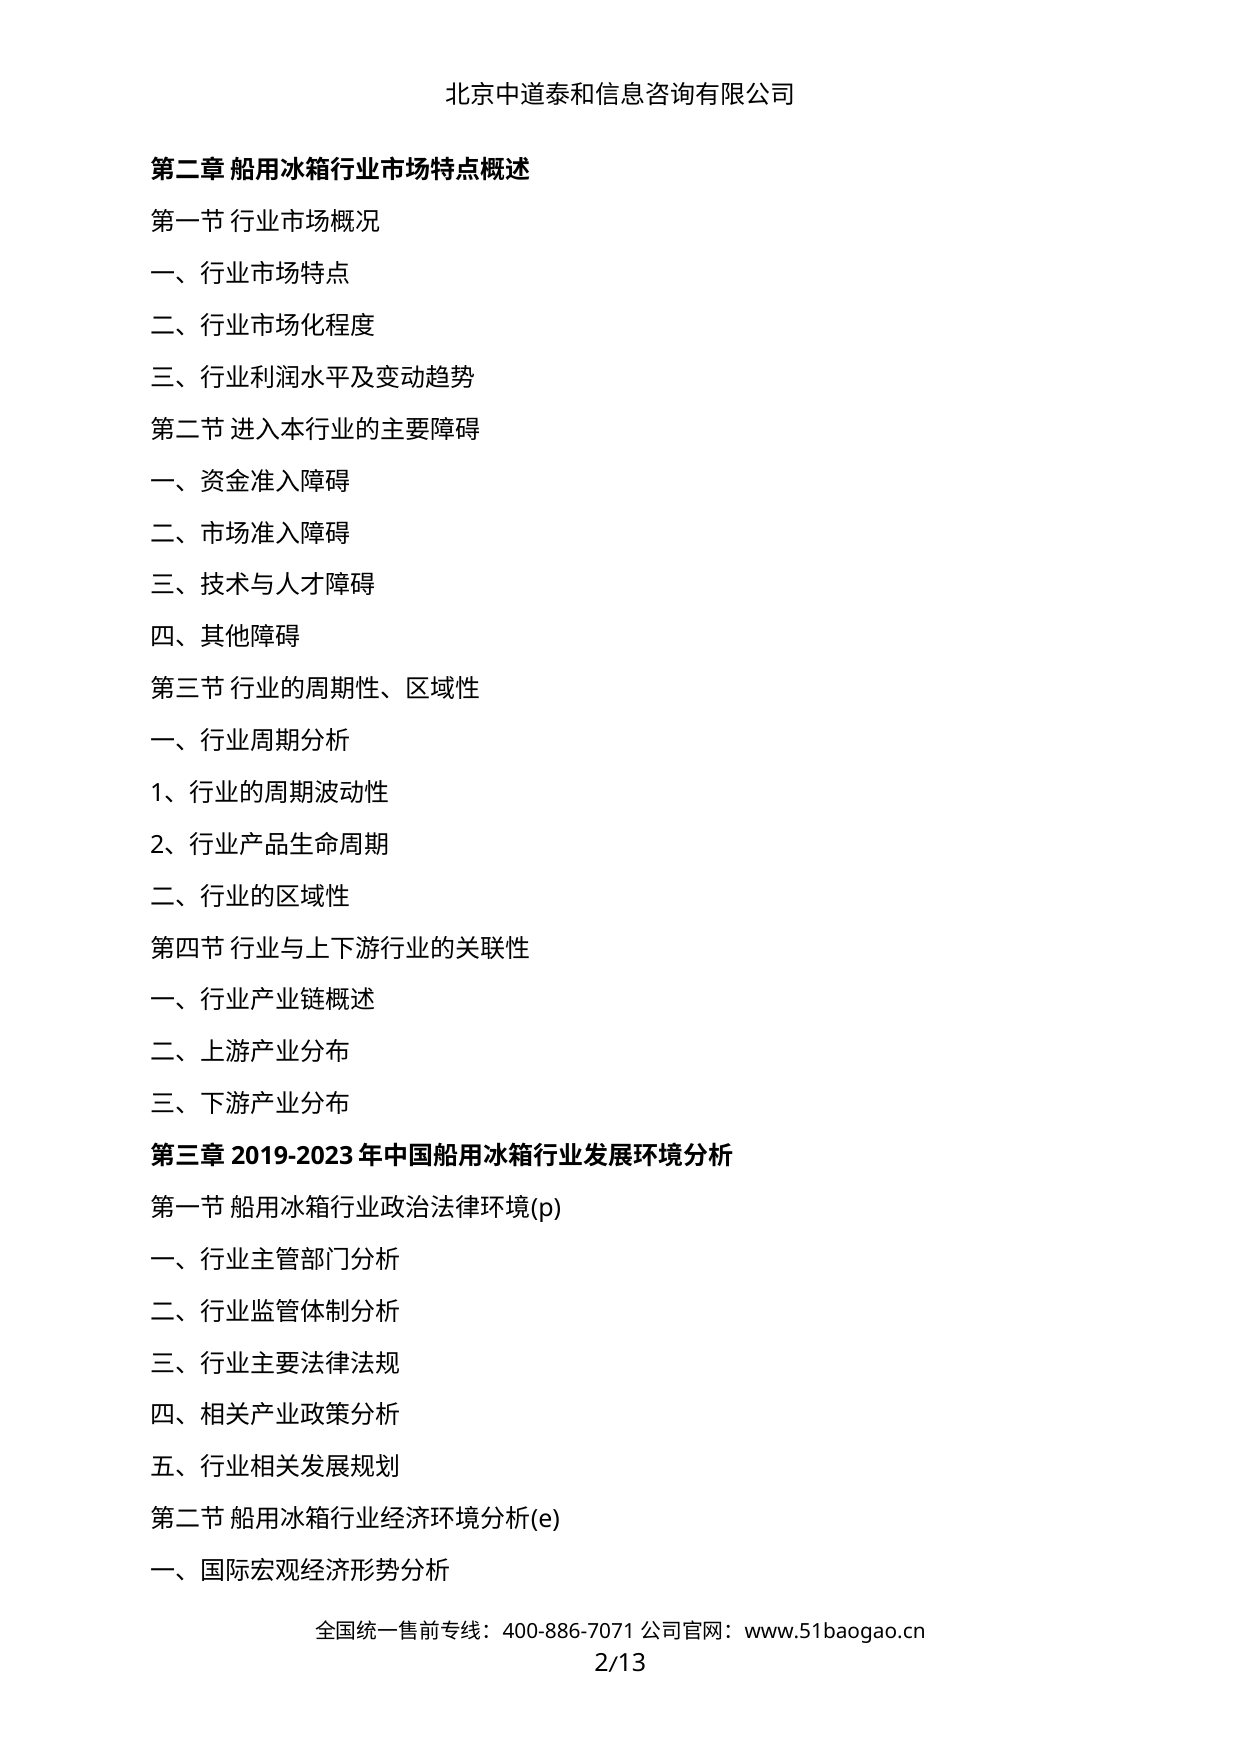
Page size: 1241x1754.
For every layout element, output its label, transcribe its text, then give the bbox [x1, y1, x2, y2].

text 四、其他障碍 [150, 617, 1090, 653]
text 三、技术与人才障碍 [150, 565, 1090, 601]
text 四、相关产业政策分析 [150, 1395, 1090, 1431]
text 一、行业市场特点 [150, 254, 1090, 290]
text 2、行业产品生命周期 [150, 824, 1090, 861]
text 二、市场准入障碍 [150, 513, 1090, 549]
text 第一节 船用冰箱行业政治法律环境(p) [150, 1187, 1090, 1224]
text 三、下游产业分布 [150, 1084, 1090, 1120]
text 一、国际宏观经济形势分析 [150, 1551, 1090, 1587]
text 一、行业产业链概述 [150, 980, 1090, 1016]
text 第一节 行业市场概况 [150, 202, 1090, 238]
text 一、资金准入障碍 [150, 461, 1090, 497]
text 二、行业的区域性 [150, 876, 1090, 912]
text 二、行业市场化程度 [150, 306, 1090, 342]
text 第三章 2019-2023年中国船用冰箱行业发展环境分析 [150, 1136, 1090, 1172]
text 第三节 行业的周期性、区域性 [150, 669, 1090, 705]
text 一、行业主管部门分析 [150, 1239, 1090, 1276]
text 三、行业利润水平及变动趋势 [150, 357, 1090, 394]
text 二、行业监管体制分析 [150, 1291, 1090, 1327]
text 三、行业主要法律法规 [150, 1343, 1090, 1379]
text 一、行业周期分析 [150, 721, 1090, 757]
text 第四节 行业与上下游行业的关联性 [150, 928, 1090, 964]
text 二、上游产业分布 [150, 1032, 1090, 1068]
text 五、行业相关发展规划 [150, 1447, 1090, 1483]
text 第二节 船用冰箱行业经济环境分析(e) [150, 1499, 1090, 1535]
text 第二章 船用冰箱行业市场特点概述 [150, 150, 1090, 186]
text 1、行业的周期波动性 [150, 772, 1090, 809]
text 第二节 进入本行业的主要障碍 [150, 409, 1090, 446]
